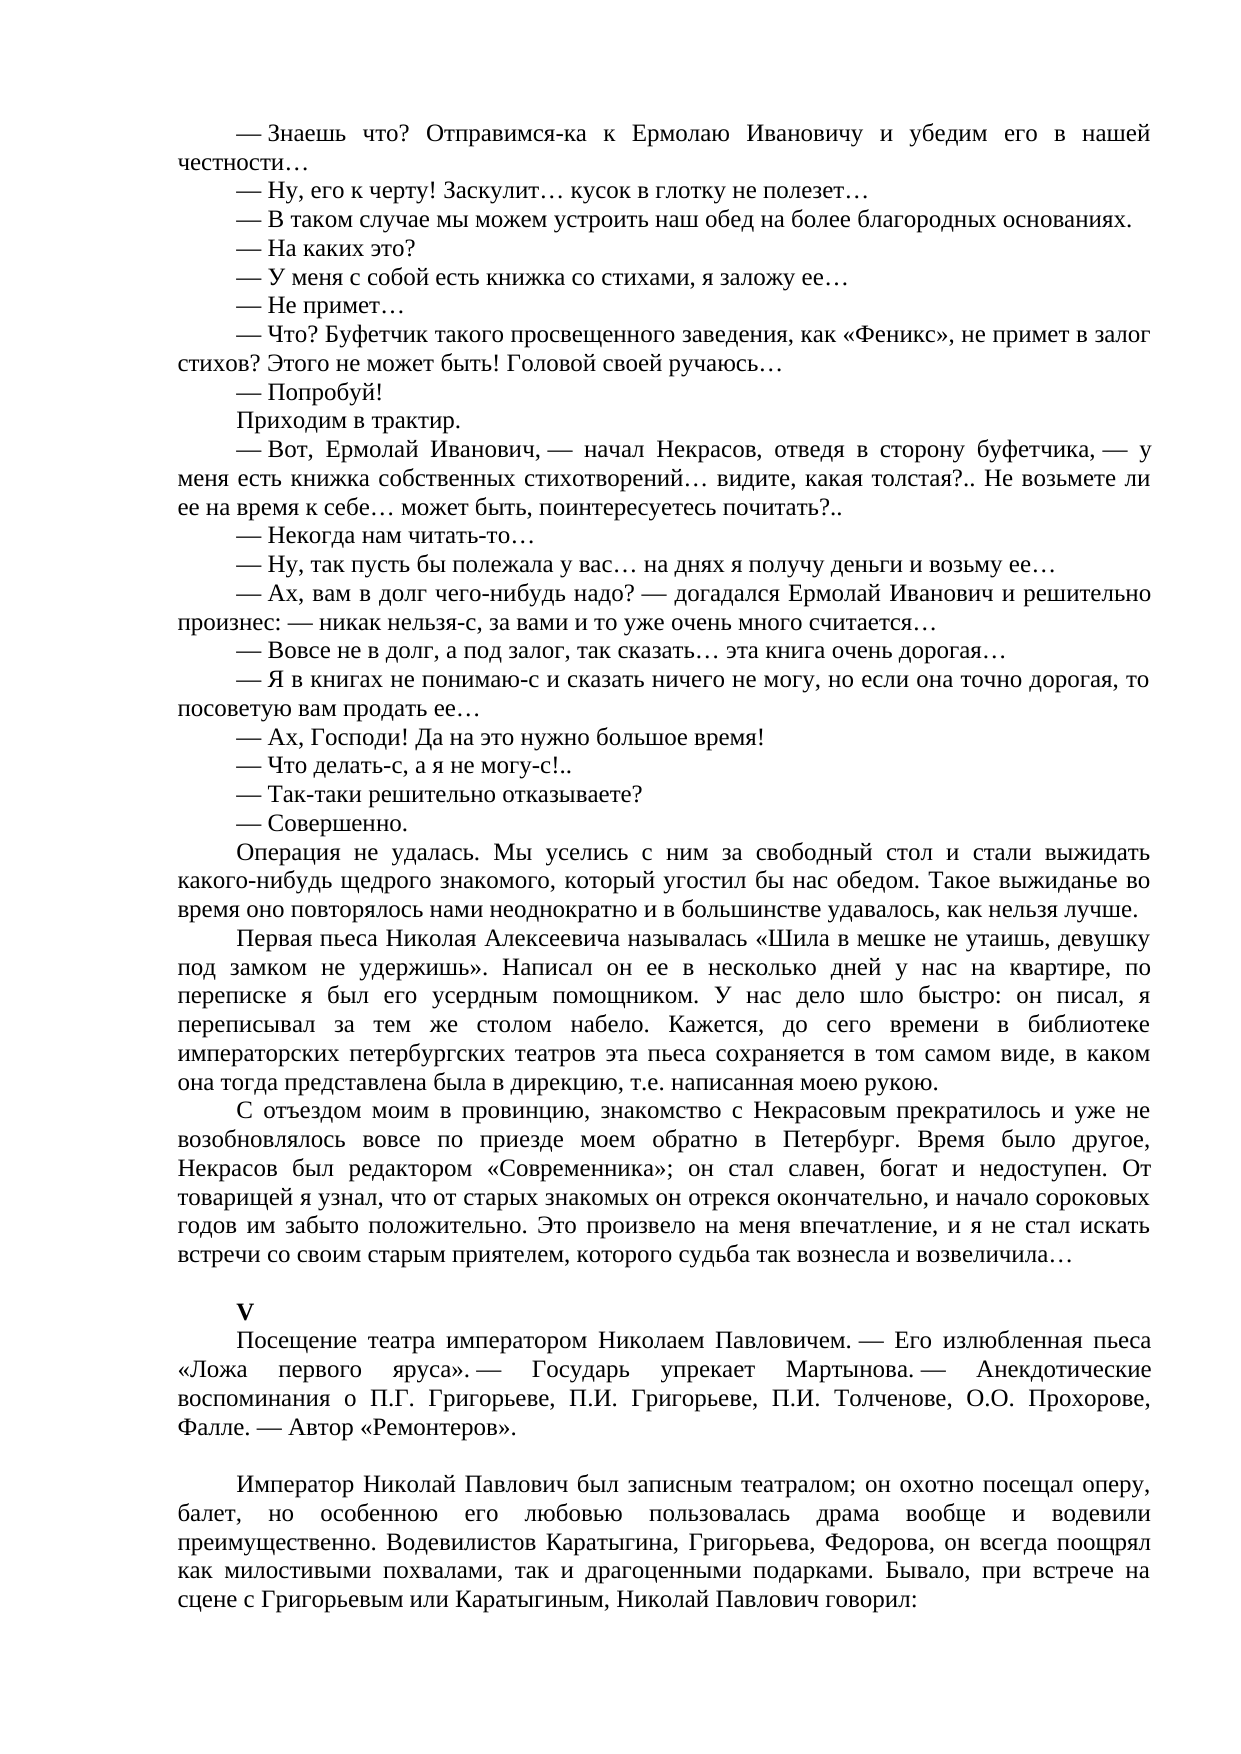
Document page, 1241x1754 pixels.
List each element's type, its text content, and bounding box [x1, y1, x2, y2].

text — Не примет… [177, 291, 1152, 319]
text — Что делать-с, а я не могу-с!.. [177, 751, 1152, 779]
text — Так-таки решительно отказываете? [177, 779, 1152, 808]
text — Попробуй! [177, 377, 1152, 406]
text Операция не удалась. Мы уселись с ним за свободный стол и стали выжидать какого-нибудь щедрого знакомого, который угостил бы нас обедом. Такое выжиданье во время оно повторялось нами неоднократно и в большинстве удавалось, как нельзя лучше. [177, 837, 1152, 923]
text — Некогда нам читать-то… [177, 521, 1152, 549]
text — Что? Буфетчик такого просвещенного заведения, как «Феникс», не примет в залог стихов? Этого не может быть! Головой своей ручаюсь… [177, 319, 1152, 377]
text V [177, 1297, 1152, 1326]
text — У меня с собой есть книжка со стихами, я заложу ее… [177, 262, 1152, 291]
text Первая пьеса Николая Алексеевича называлась «Шила в мешке не утаишь, девушку под замком не удержишь». Написал он ее в несколько дней у нас на квартире, по переписке я был его усердным помощником. У нас дело шло быстро: он писал, я переписывал за тем же столом набело. Кажется, до сего времени в библиотеке императорских петербургских театров эта пьеса сохраняется в том самом виде, в каком она тогда представлена была в дирекцию, т.е. написанная моею рукою. [177, 923, 1152, 1096]
text — Вот, Ермолай Иванович, — начал Некрасов, отведя в сторону буфетчика, — у меня есть книжка собственных стихотворений… видите, какая толстая?.. Не возьмете ли ее на время к себе… может быть, поинтересуетесь почитать?.. [177, 434, 1152, 521]
text С отъездом моим в провинцию, знакомство с Некрасовым прекратилось и уже не возобновлялось вовсе по приезде моем обратно в Петербург. Время было другое, Некрасов был редактором «Современника»; он стал славен, богат и недоступен. От товарищей я узнал, что от старых знакомых он отрекся окончательно, и начало сороковых годов им забыто положительно. Это произвело на меня впечатление, и я не стал искать встречи со своим старым приятелем, которого судьба так вознесла и возвеличила… [177, 1096, 1152, 1268]
text — Совершенно. [177, 808, 1152, 837]
text — Ну, так пусть бы полежала у вас… на днях я получу деньги и возьму ее… [177, 549, 1152, 578]
text — На каких это? [177, 233, 1152, 262]
text — Ну, его к черту! Заскулит… кусок в глотку не полезет… [177, 176, 1152, 204]
text Посещение театра императором Николаем Павловичем. — Его излюбленная пьеса «Ложа первого яруса». — Государь упрекает Мартынова. — Анекдотические воспоминания о П.Г. Григорьеве, П.И. Григорьеве, П.И. Толченове, О.О. Прохорове, Фалле. — Автор «Ремонтеров». [177, 1326, 1152, 1441]
text — Знаешь что? Отправимся-ка к Ермолаю Ивановичу и убедим его в нашей честности… [177, 118, 1152, 176]
text — Вовсе не в долг, а под залог, так сказать… эта книга очень дорогая… [177, 636, 1152, 664]
text — Ах, Господи! Да на это нужно большое время! [177, 722, 1152, 751]
text Император Николай Павлович был записным театралом; он охотно посещал оперу, балет, но особенною его любовью пользовалась драма вообще и водевили преимущественно. Водевилистов Каратыгина, Григорьева, Федорова, он всегда поощрял как милостивыми похвалами, так и драгоценными подарками. Бывало, при встрече на сцене с Григорьевым или Каратыгиным, Николай Павлович говорил: [177, 1469, 1152, 1613]
text Приходим в трактир. [177, 406, 1152, 434]
text — В таком случае мы можем устроить наш обед на более благородных основаниях. [177, 204, 1152, 233]
text — Я в книгах не понимаю-с и сказать ничего не могу, но если она точно дорогая, то посоветую вам продать ее… [177, 664, 1152, 722]
text — Ах, вам в долг чего-нибудь надо? — догадался Ермолай Иванович и решительно произнес: — никак нельзя-с, за вами и то уже очень много считается… [177, 578, 1152, 636]
